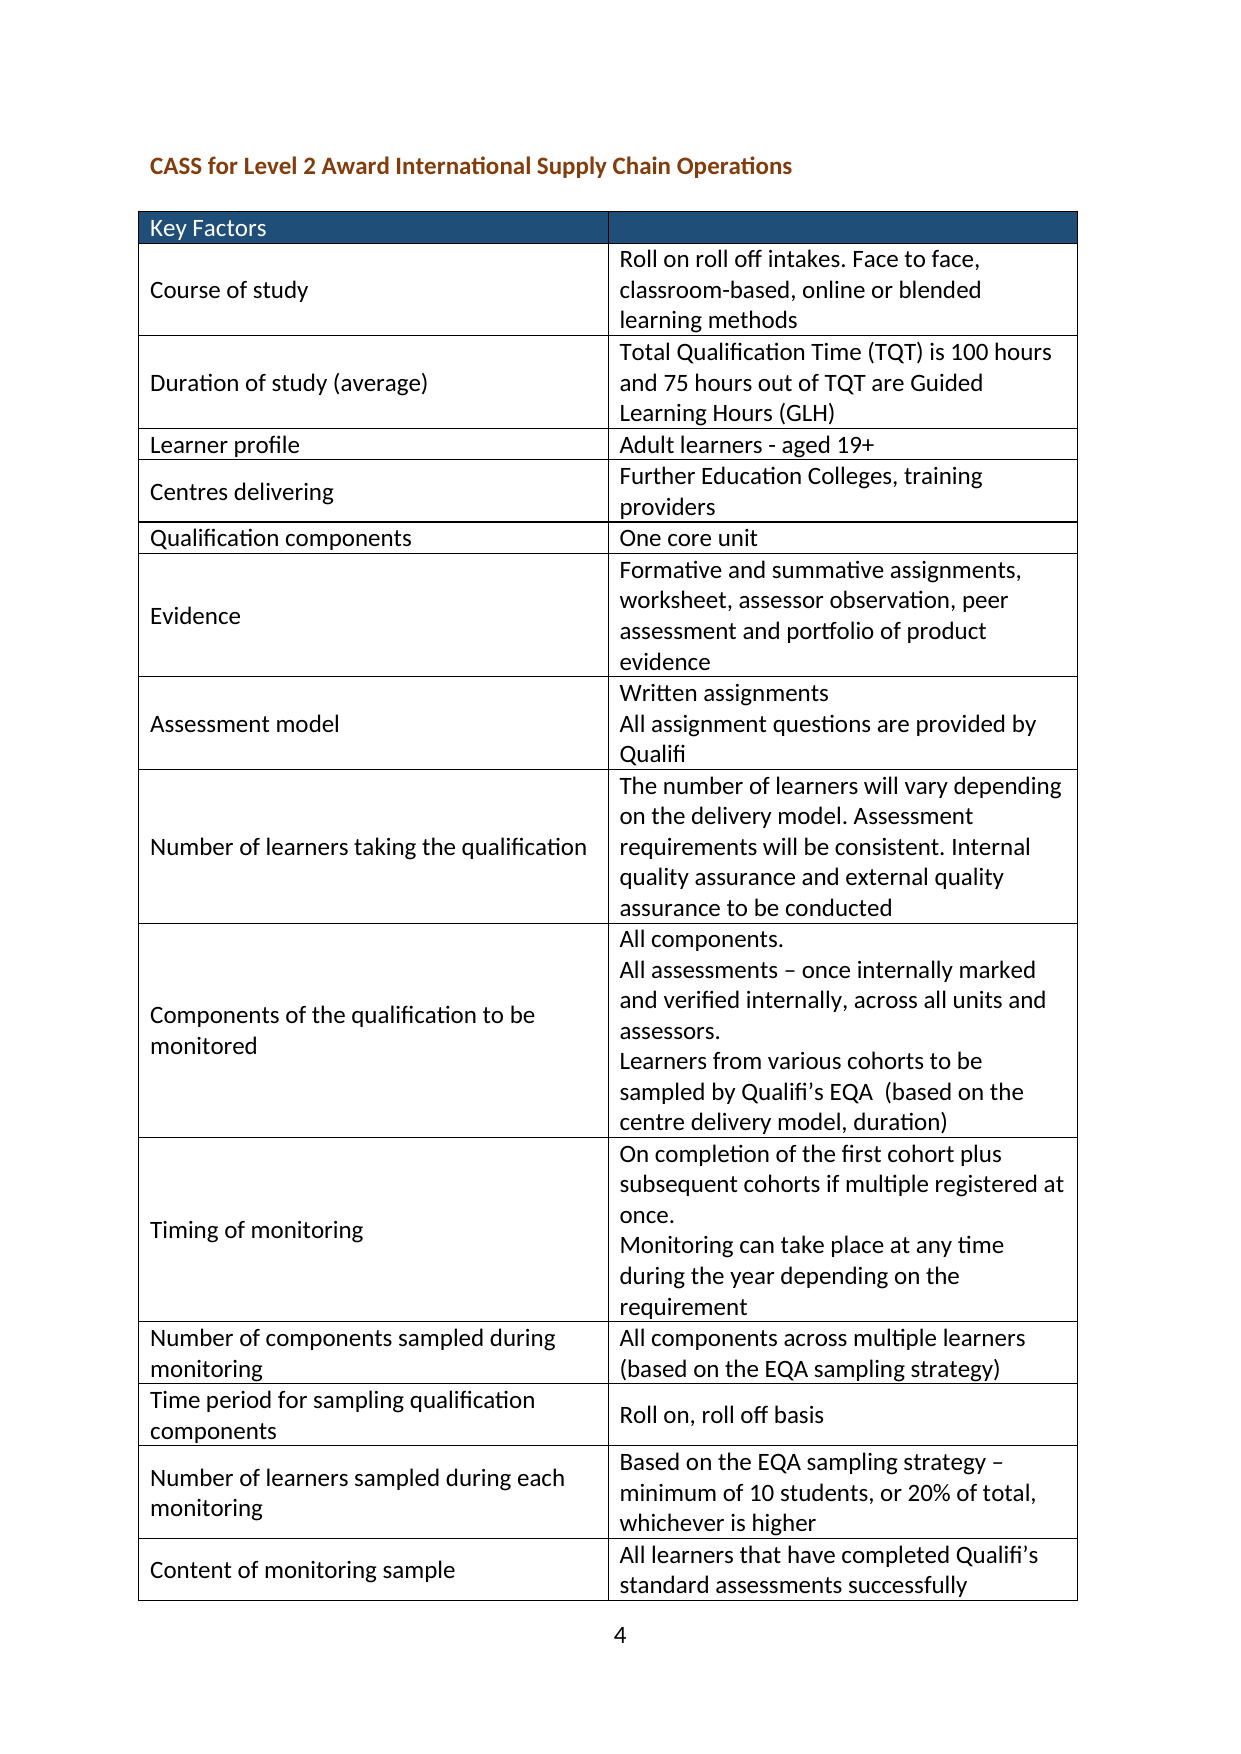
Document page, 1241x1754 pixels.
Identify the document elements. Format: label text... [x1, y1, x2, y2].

table_cell Number of learners sampled during each monitoring [139, 1446, 608, 1538]
table_cell All components across multiple learners (based on the EQA sampling strategy) [609, 1322, 1077, 1383]
table_cell All learners that have completed Qualifi’s standard assessments successfully [609, 1539, 1077, 1600]
table_cell Duration of study (average) [139, 336, 608, 428]
table_cell Roll on roll off intakes. Face to face, classroom-based, online or blended learning methods [609, 244, 1077, 335]
table_cell Written assignments All assignment questions are provided by Qualifi [609, 677, 1077, 769]
table_cell Evidence [139, 554, 608, 676]
table_header [609, 212, 1077, 243]
table_cell Number of components sampled during monitoring [139, 1322, 608, 1383]
table_cell Course of study [139, 244, 608, 335]
table_cell One core unit [609, 523, 1077, 553]
table_cell Further Education Colleges, training providers [609, 460, 1077, 521]
table_cell Number of learners taking the qualification [139, 770, 608, 922]
table_cell Qualification components [139, 523, 608, 553]
table_cell The number of learners will vary depending on the delivery model. Assessment requirements will be consistent. Internal quality assurance and external quality assurance to be conducted [609, 770, 1077, 922]
subtitle CASS for Level 2 Award International Supply Chain Operations [150, 150, 1090, 181]
table_cell Learner profile [139, 429, 608, 459]
table_cell Adult learners - aged 19+ [609, 429, 1077, 459]
table_cell Timing of monitoring [139, 1138, 608, 1321]
table_cell Total Qualification Time (TQT) is 100 hours and 75 hours out of TQT are Guided Learning Hours (GLH) [609, 336, 1077, 428]
table_cell Formative and summative assignments, worksheet, assessor observation, peer assessment and portfolio of product evidence [609, 554, 1077, 676]
table_header Key Factors [139, 212, 608, 243]
table_cell Content of monitoring sample [139, 1539, 608, 1600]
table_cell All components. All assessments – once internally marked and verified internally, across all units and assessors. Learners from various cohorts to be sampled by Qualifi’s EQA (based on the centre delivery model, duration) [609, 924, 1077, 1137]
table_cell Time period for sampling qualification components [139, 1384, 608, 1445]
table_cell Centres delivering [139, 460, 608, 521]
table_cell Roll on, roll off basis [609, 1384, 1077, 1445]
table_cell Assessment model [139, 677, 608, 769]
table_cell Based on the EQA sampling strategy – minimum of 10 students, or 20% of total, whichever is higher [609, 1446, 1077, 1538]
table_cell On completion of the first cohort plus subsequent cohorts if multiple registered at once. Monitoring can take place at any time during the year depending on the requirement [609, 1138, 1077, 1321]
table_cell Components of the qualification to be monitored [139, 924, 608, 1137]
